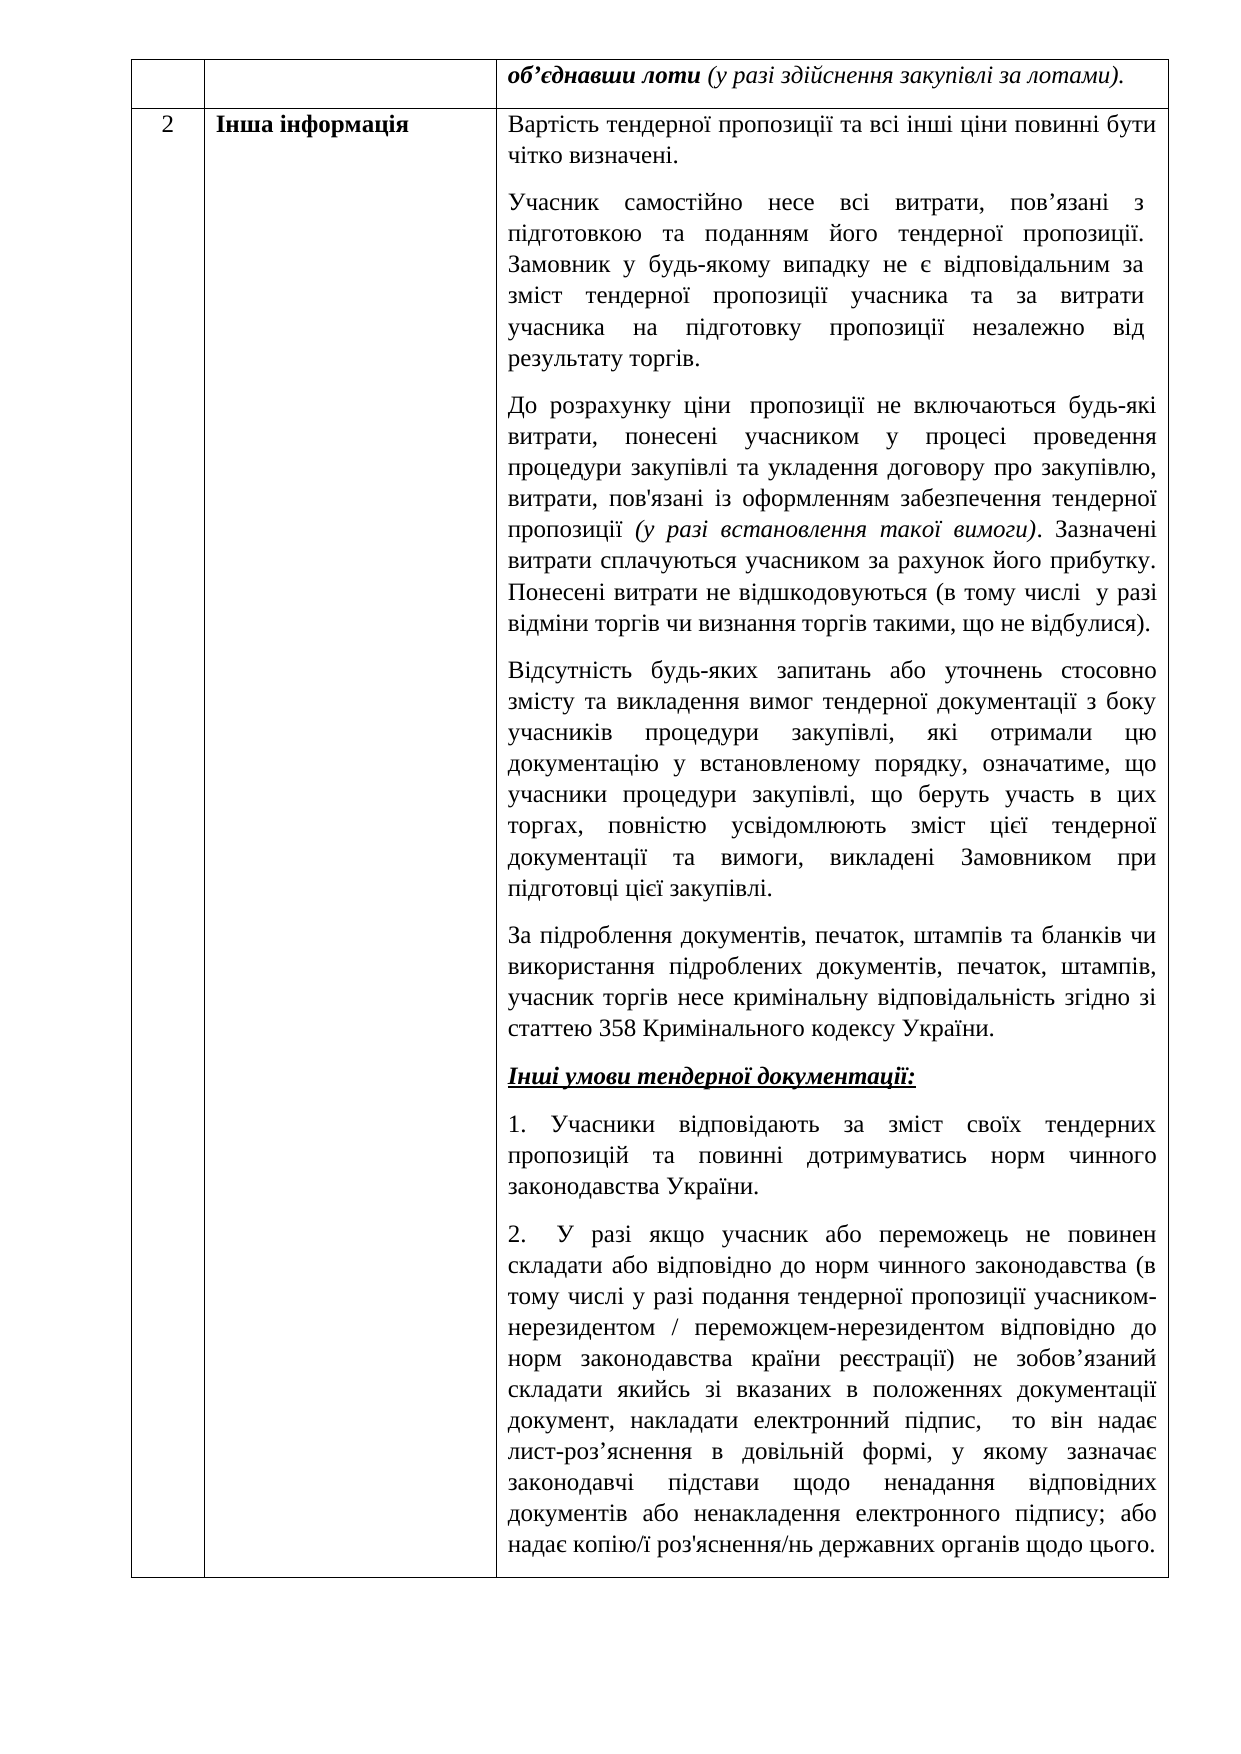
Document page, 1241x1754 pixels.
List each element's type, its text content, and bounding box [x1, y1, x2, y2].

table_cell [497, 109, 1168, 1577]
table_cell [205, 60, 496, 108]
table_cell 2 [132, 109, 204, 1577]
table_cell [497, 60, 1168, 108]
table_cell Інша інформація [205, 109, 496, 1577]
table_cell 1 [132, 60, 204, 108]
